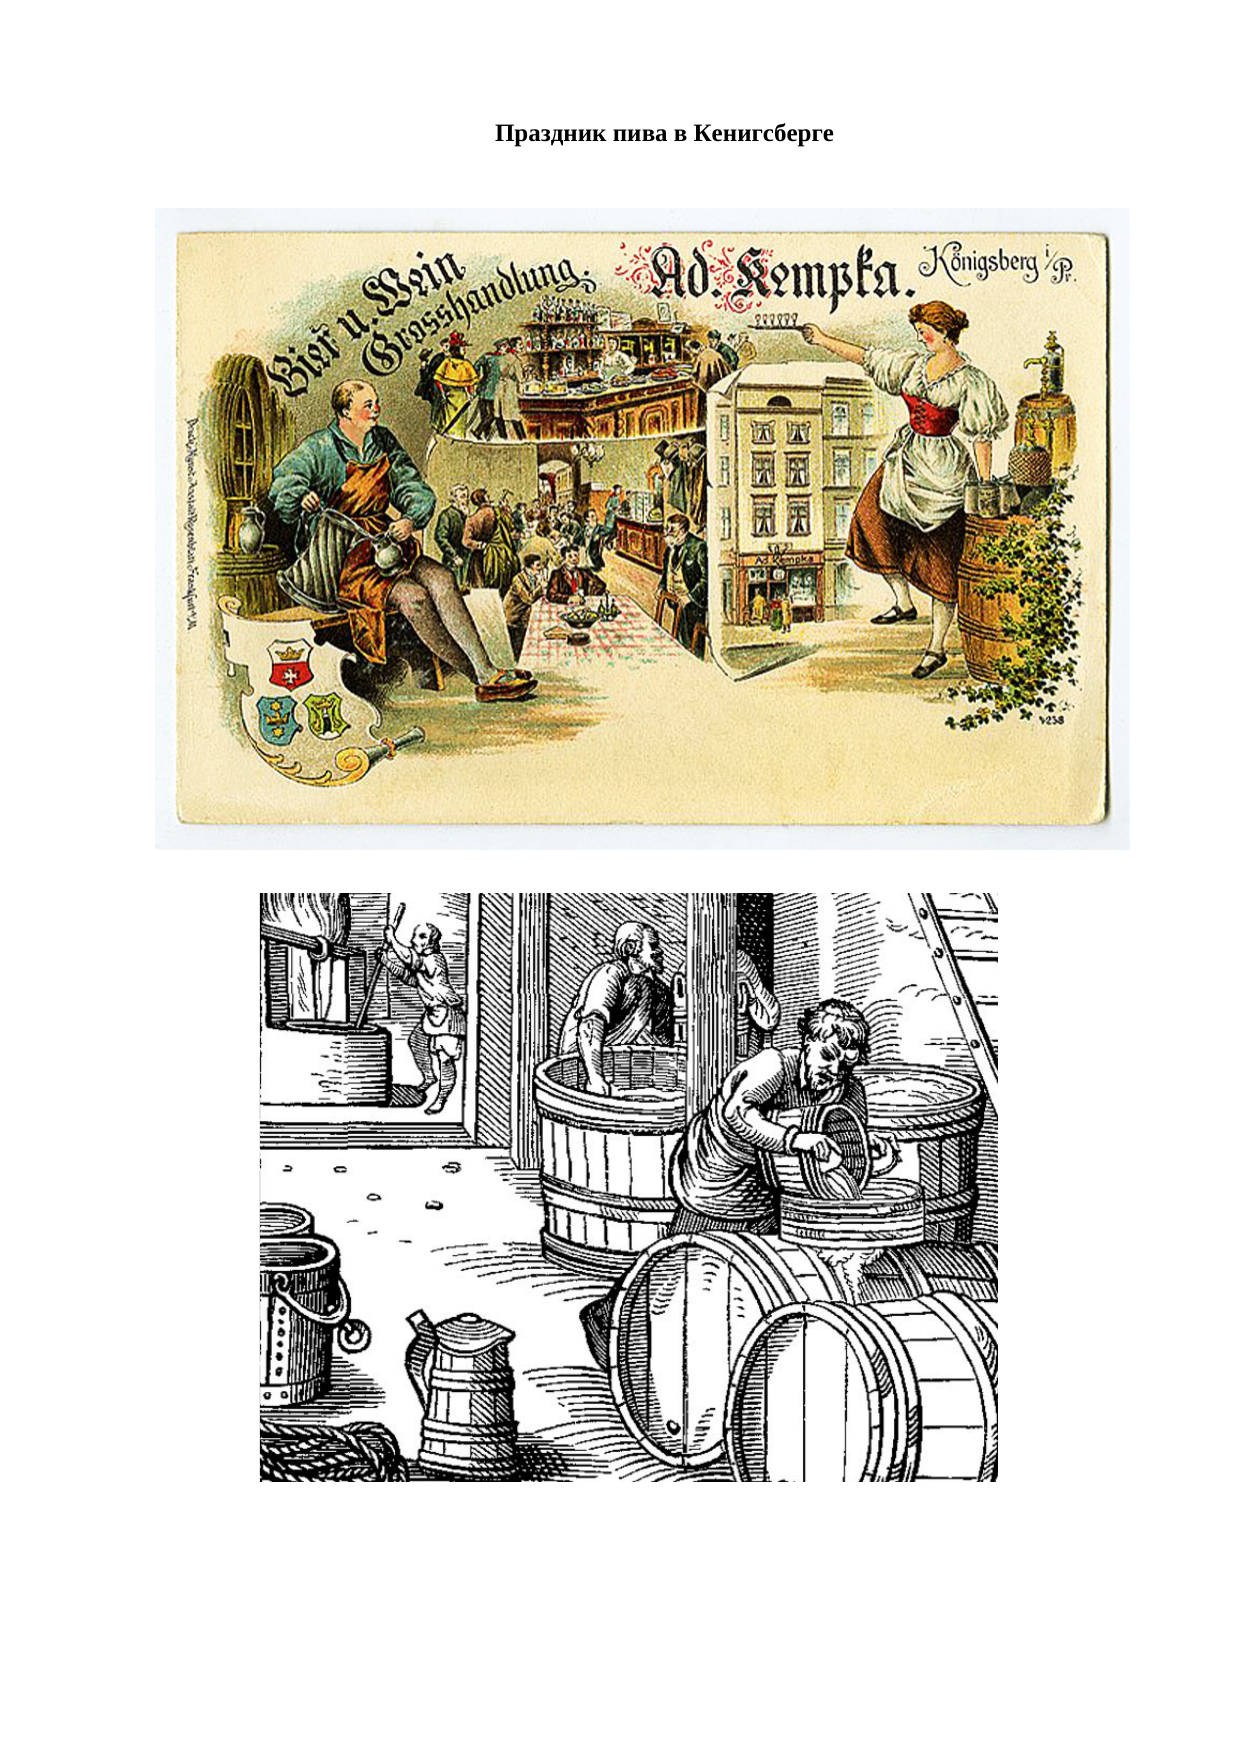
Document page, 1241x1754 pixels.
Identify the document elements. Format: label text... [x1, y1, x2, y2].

picture [259, 893, 998, 1482]
picture [155, 208, 1130, 850]
text Праздник пива в Кенигсберге [177, 118, 1152, 147]
